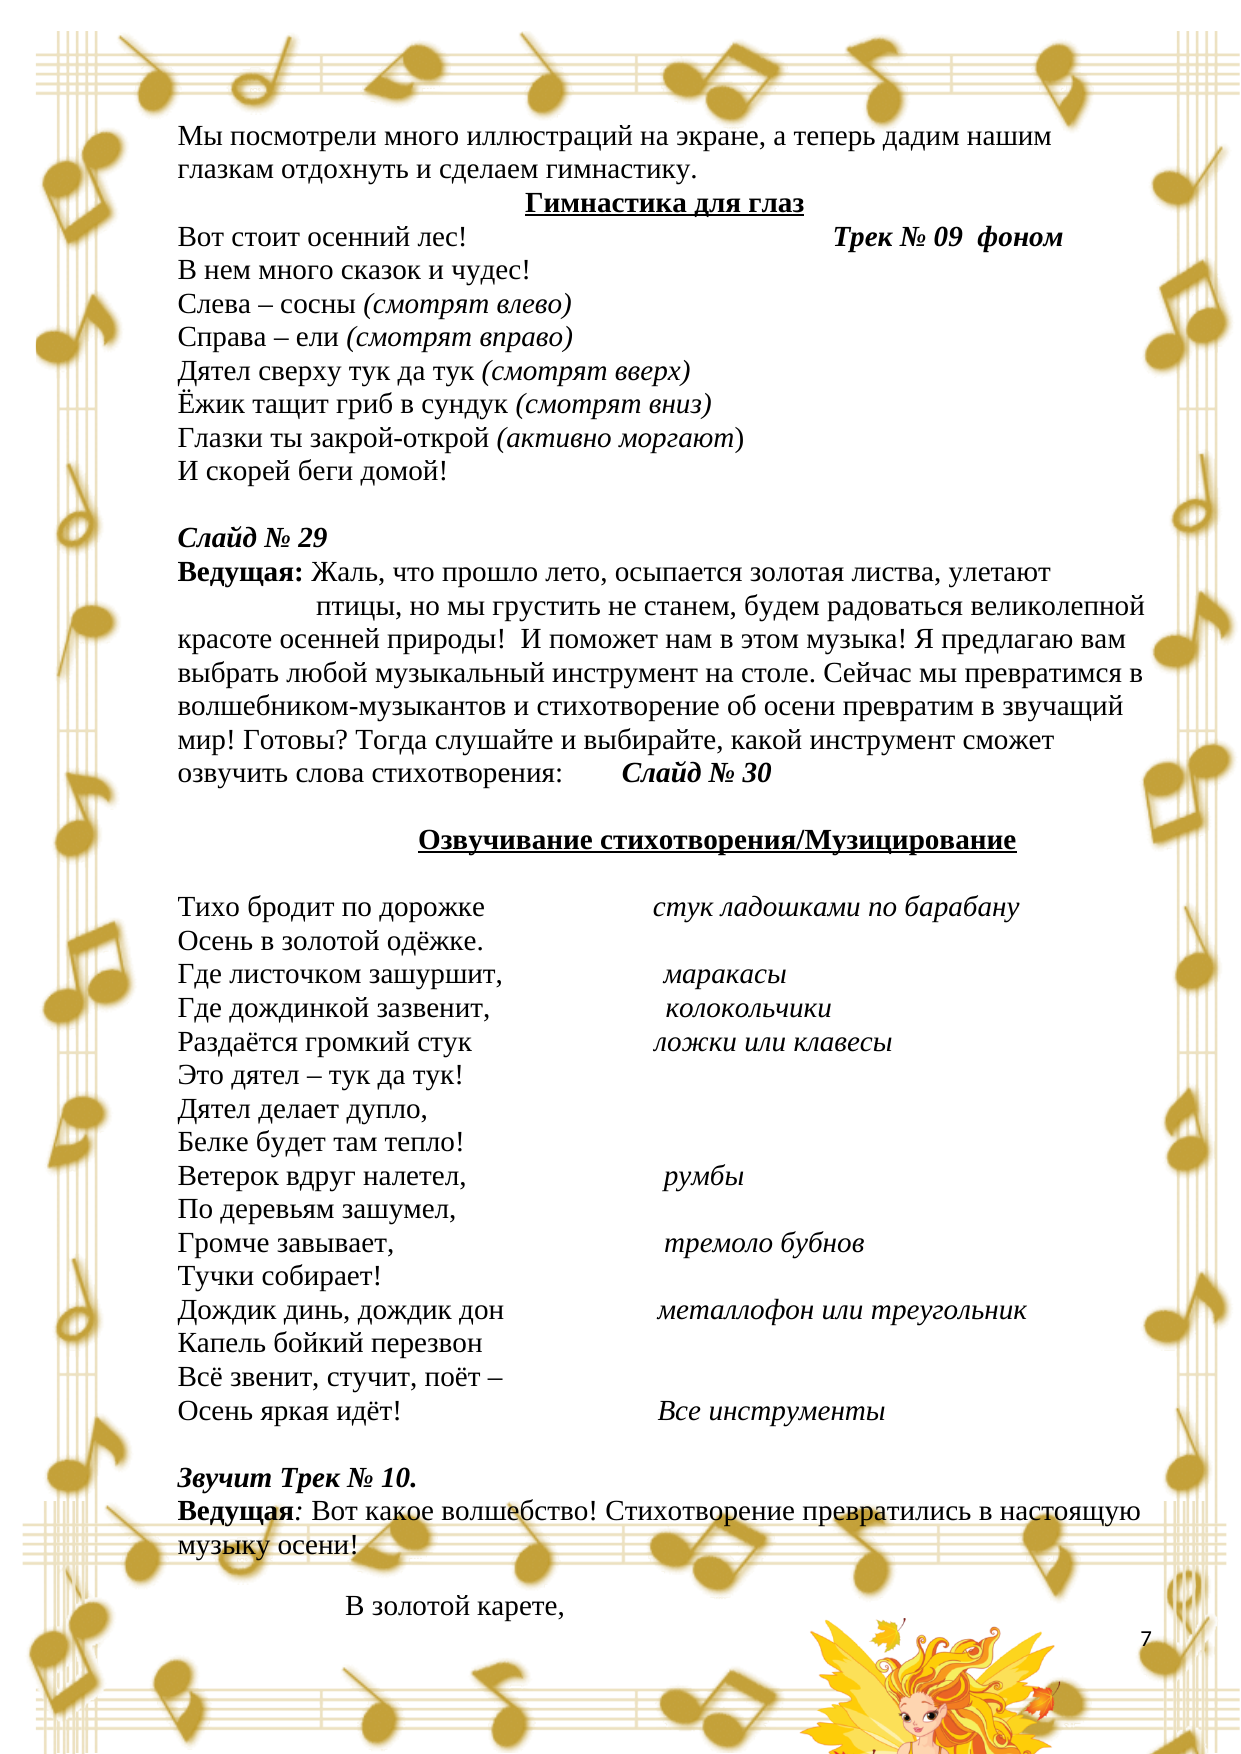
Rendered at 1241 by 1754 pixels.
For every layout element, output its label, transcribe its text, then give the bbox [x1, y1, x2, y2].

picture [799, 1618, 1061, 1754]
text Осень в золотой одёжке. [177, 923, 1152, 957]
text Гимнастика для глаз [177, 185, 1152, 219]
text Тихо бродит по дорожке стук ладошками по барабану [177, 889, 1152, 923]
text В нем много сказок и чудес! [177, 252, 1152, 286]
text Глазки ты закрой-открой (активно моргают) [177, 420, 1152, 453]
text Дятел делает дупло, [177, 1091, 1152, 1124]
text Всё звенит, стучит, поёт – [177, 1359, 1152, 1393]
text Где листочком зашуршит, маракасы [177, 957, 1152, 990]
text Белке будет там тепло! [177, 1124, 1152, 1158]
text В золотой карете, [177, 1588, 1152, 1622]
text выбрать любой музыкальный инструмент на столе. Сейчас мы превратимся в волшебником-музыкантов и стихотворение об осени превратим в звучащий мир! Готовы? Тогда слушайте и выбирайте, какой инструмент сможет озвучить слова стихотворения: Слайд № 30 [177, 655, 1152, 789]
text Где дождинкой зазвенит, колокольчики [177, 990, 1152, 1024]
text Звучит Трек № 10. [177, 1460, 1152, 1493]
text Это дятел – тук да тук! [177, 1057, 1152, 1091]
text птицы, но мы грустить не станем, будем радоваться великолепной красоте осенней природы! И поможет нам в этом музыка! Я предлагаю вам [177, 588, 1152, 655]
text Слева – сосны (смотрят влево) [177, 286, 1152, 319]
text Ёжик тащит гриб в сундук (смотрят вниз) [177, 386, 1152, 420]
text Ветерок вдруг налетел, румбы [177, 1158, 1152, 1191]
text Ведущая: Жаль, что прошло лето, осыпается золотая листва, улетают [177, 554, 1152, 588]
text Раздаётся громкий стук ложки или клавесы [177, 1024, 1152, 1057]
text Мы посмотрели много иллюстраций на экране, а теперь дадим нашим глазкам отдохнуть и сделаем гимнастику. [177, 118, 1152, 185]
text Ведущая: Вот какое волшебство! Стихотворение превратились в настоящую музыку осени! [177, 1493, 1152, 1560]
text Дятел сверху тук да тук (смотрят вверх) [177, 353, 1152, 386]
text Тучки собирает! [177, 1258, 1152, 1292]
text Дождик динь, дождик дон металлофон или треугольник [177, 1292, 1152, 1326]
text Озвучивание стихотворения/Музицирование [177, 822, 1152, 856]
text Слайд № 29 [177, 521, 1152, 554]
text Вот стоит осенний лес! Трек № 09 фоном [177, 219, 1152, 252]
text Осень яркая идёт! Все инструменты [177, 1393, 1152, 1426]
text По деревьям зашумел, [177, 1191, 1152, 1225]
text Громче завывает, тремоло бубнов [177, 1225, 1152, 1258]
text И скорей беги домой! [177, 453, 1152, 487]
text Справа – ели (смотрят вправо) [177, 319, 1152, 353]
text Капель бойкий перезвон [177, 1326, 1152, 1359]
